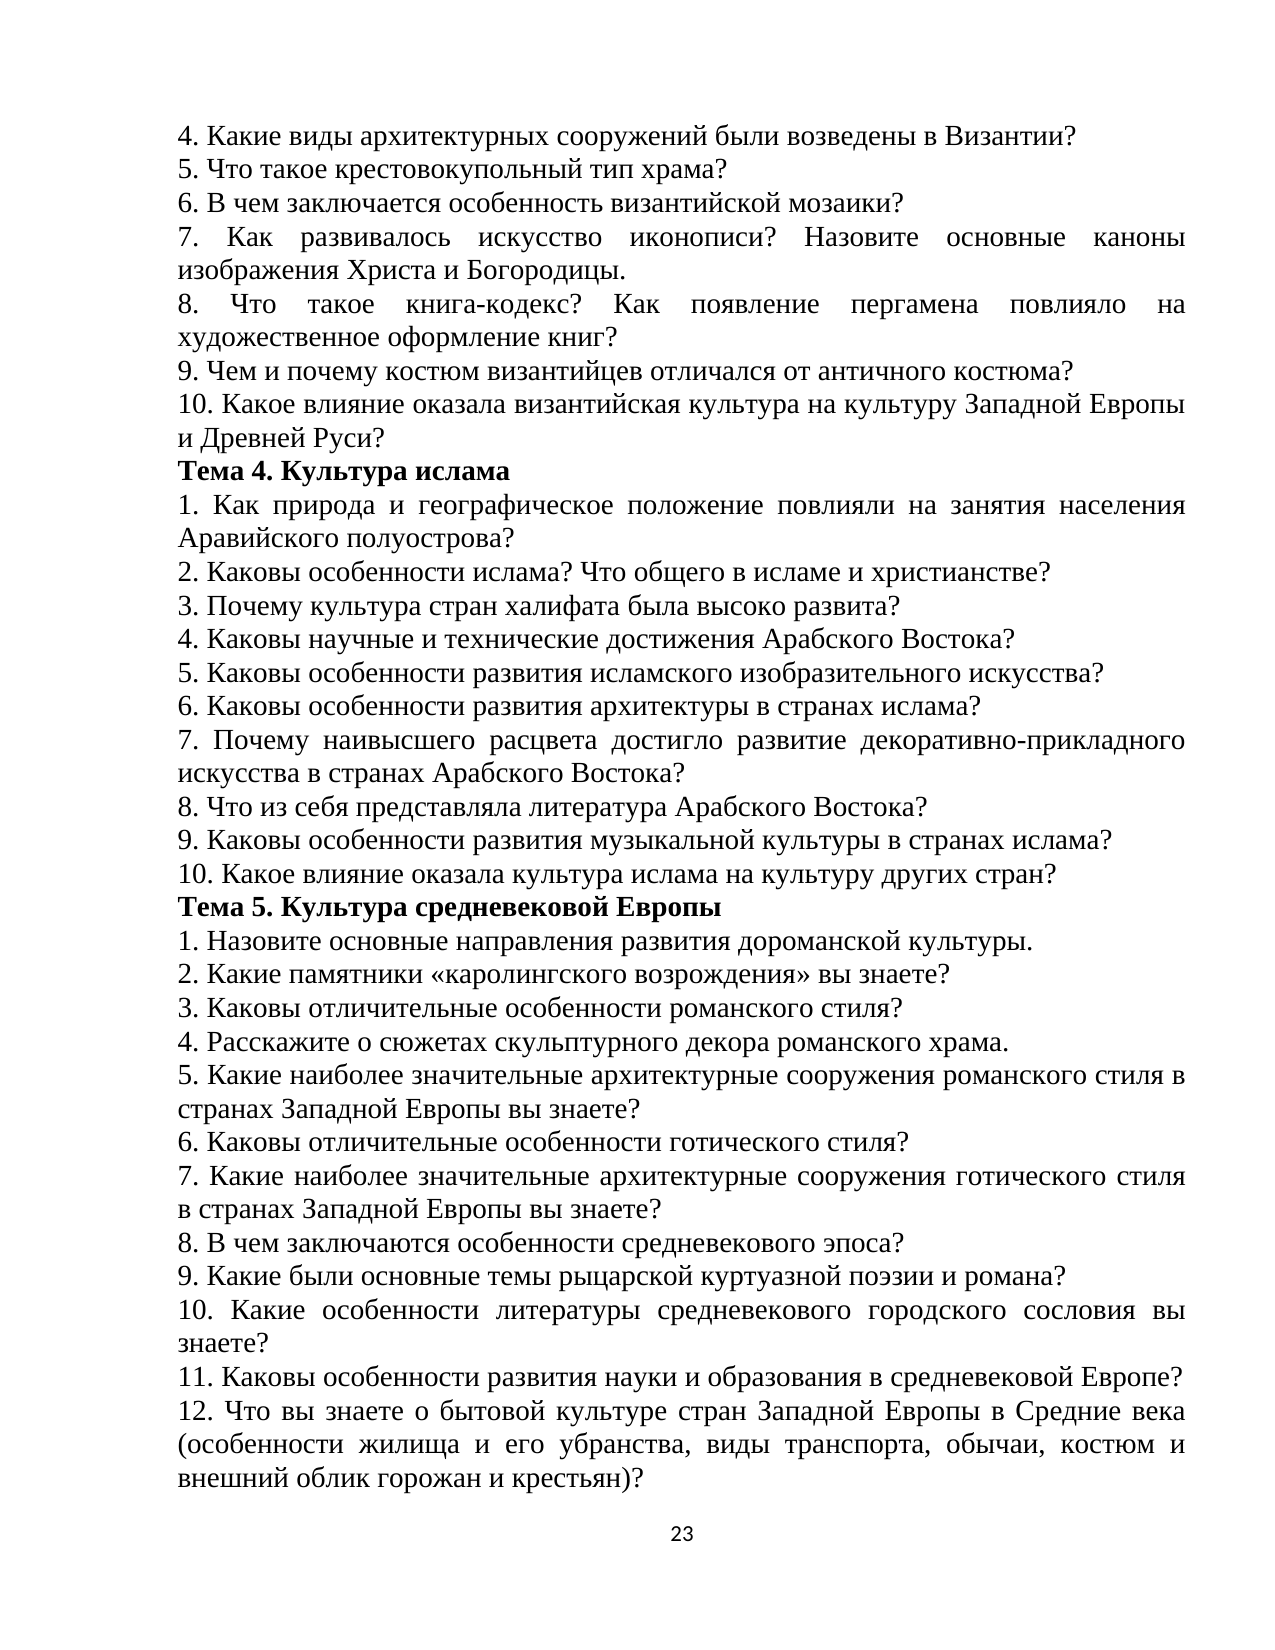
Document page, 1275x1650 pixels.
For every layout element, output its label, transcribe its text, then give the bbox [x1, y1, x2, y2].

text 9. Каковы особенности развития музыкальной культуры в странах ислама? [177, 822, 1186, 856]
text 5. Какие наиболее значительные архитектурные сооружения романского стиля в странах Западной Европы вы знаете? [177, 1057, 1186, 1124]
text Тема 5. Культура средневековой Европы [177, 889, 1186, 923]
text 4. Какие виды архитектурных сооружений были возведены в Византии? [177, 118, 1186, 152]
text 3. Почему культура стран халифата была высоко развита? [177, 588, 1186, 621]
text 3. Каковы отличительные особенности романского стиля? [177, 990, 1186, 1024]
text 11. Каковы особенности развития науки и образования в средневековой Европе? [177, 1359, 1186, 1393]
text 12. Что вы знаете о бытовой культуре стран Западной Европы в Средние века (особенности жилища и его убранства, виды транспорта, обычаи, костюм и внешний облик горожан и крестьян)? [177, 1393, 1186, 1493]
text 6. Каковы особенности развития архитектуры в странах ислама? [177, 688, 1186, 722]
text 1. Назовите основные направления развития дороманской культуры. [177, 923, 1186, 957]
text 6. В чем заключается особенность византийской мозаики? [177, 185, 1186, 219]
text 8. В чем заключаются особенности средневекового эпоса? [177, 1225, 1186, 1258]
text 8. Что такое книга-кодекс? Как появление пергамена повлияло на художественное оформление книг? [177, 286, 1186, 353]
text 7. Почему наивысшего расцвета достигло развитие декоративно-прикладного искусства в странах Арабского Востока? [177, 722, 1186, 789]
text Тема 4. Культура ислама [177, 453, 1186, 487]
text 4. Расскажите о сюжетах скульптурного декора романского храма. [177, 1024, 1186, 1057]
text 7. Какие наиболее значительные архитектурные сооружения готического стиля в странах Западной Европы вы знаете? [177, 1158, 1186, 1225]
text 10. Какое влияние оказала культура ислама на культуру других стран? [177, 856, 1186, 889]
text 7. Как развивалось искусство иконописи? Назовите основные каноны изображения Христа и Богородицы. [177, 219, 1186, 286]
text 5. Каковы особенности развития исламского изобразительного искусства? [177, 655, 1186, 688]
text 2. Какие памятники «каролингского возрождения» вы знаете? [177, 957, 1186, 990]
text 2. Каковы особенности ислама? Что общего в исламе и христианстве? [177, 554, 1186, 588]
text 6. Каковы отличительные особенности готического стиля? [177, 1124, 1186, 1158]
text 8. Что из себя представляла литература Арабского Востока? [177, 789, 1186, 822]
text 4. Каковы научные и технические достижения Арабского Востока? [177, 621, 1186, 655]
text 9. Какие были основные темы рыцарской куртуазной поэзии и романа? [177, 1258, 1186, 1292]
text 10. Какие особенности литературы средневекового городского сословия вы знаете? [177, 1292, 1186, 1359]
text 9. Чем и почему костюм византийцев отличался от античного костюма? [177, 353, 1186, 386]
text 1. Как природа и географическое положение повлияли на занятия населения Аравийского полуострова? [177, 487, 1186, 554]
text 10. Какое влияние оказала византийская культура на культуру Западной Европы и Древней Руси? [177, 386, 1186, 453]
text 5. Что такое крестовокупольный тип храма? [177, 152, 1186, 185]
